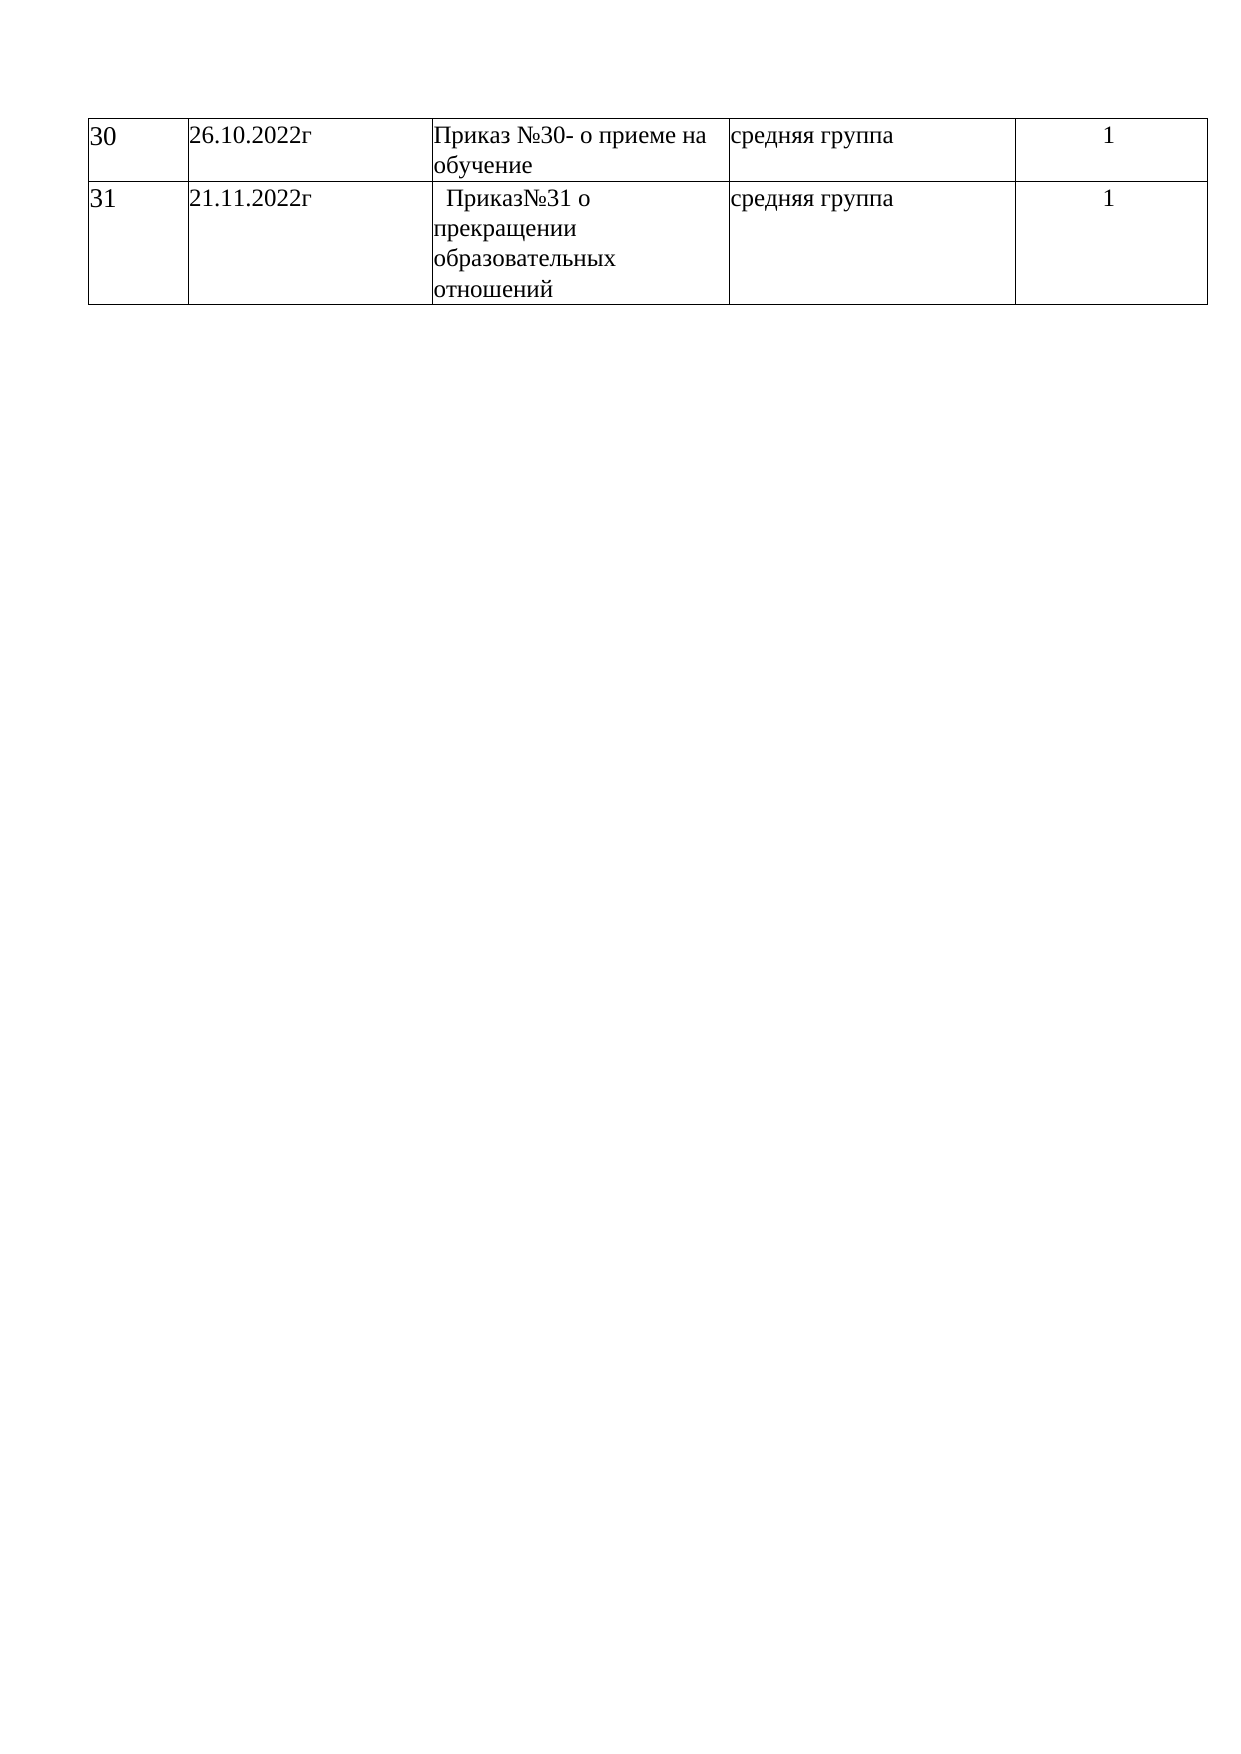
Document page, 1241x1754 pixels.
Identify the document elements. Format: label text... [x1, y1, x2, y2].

table_cell средняя группа [730, 119, 1015, 181]
table_cell 21.11.2022г [189, 182, 432, 304]
table_cell 30 [89, 119, 188, 181]
table_cell Приказ№31 о прекращении образовательных отношений [433, 182, 729, 304]
table_cell 31 [89, 182, 188, 304]
table_cell 1 [1016, 119, 1207, 181]
table_cell 1 [1016, 182, 1207, 304]
table_cell средняя группа [730, 182, 1015, 304]
table_cell Приказ №30- о приеме на обучение [433, 119, 729, 181]
table_cell 26.10.2022г [189, 119, 432, 181]
